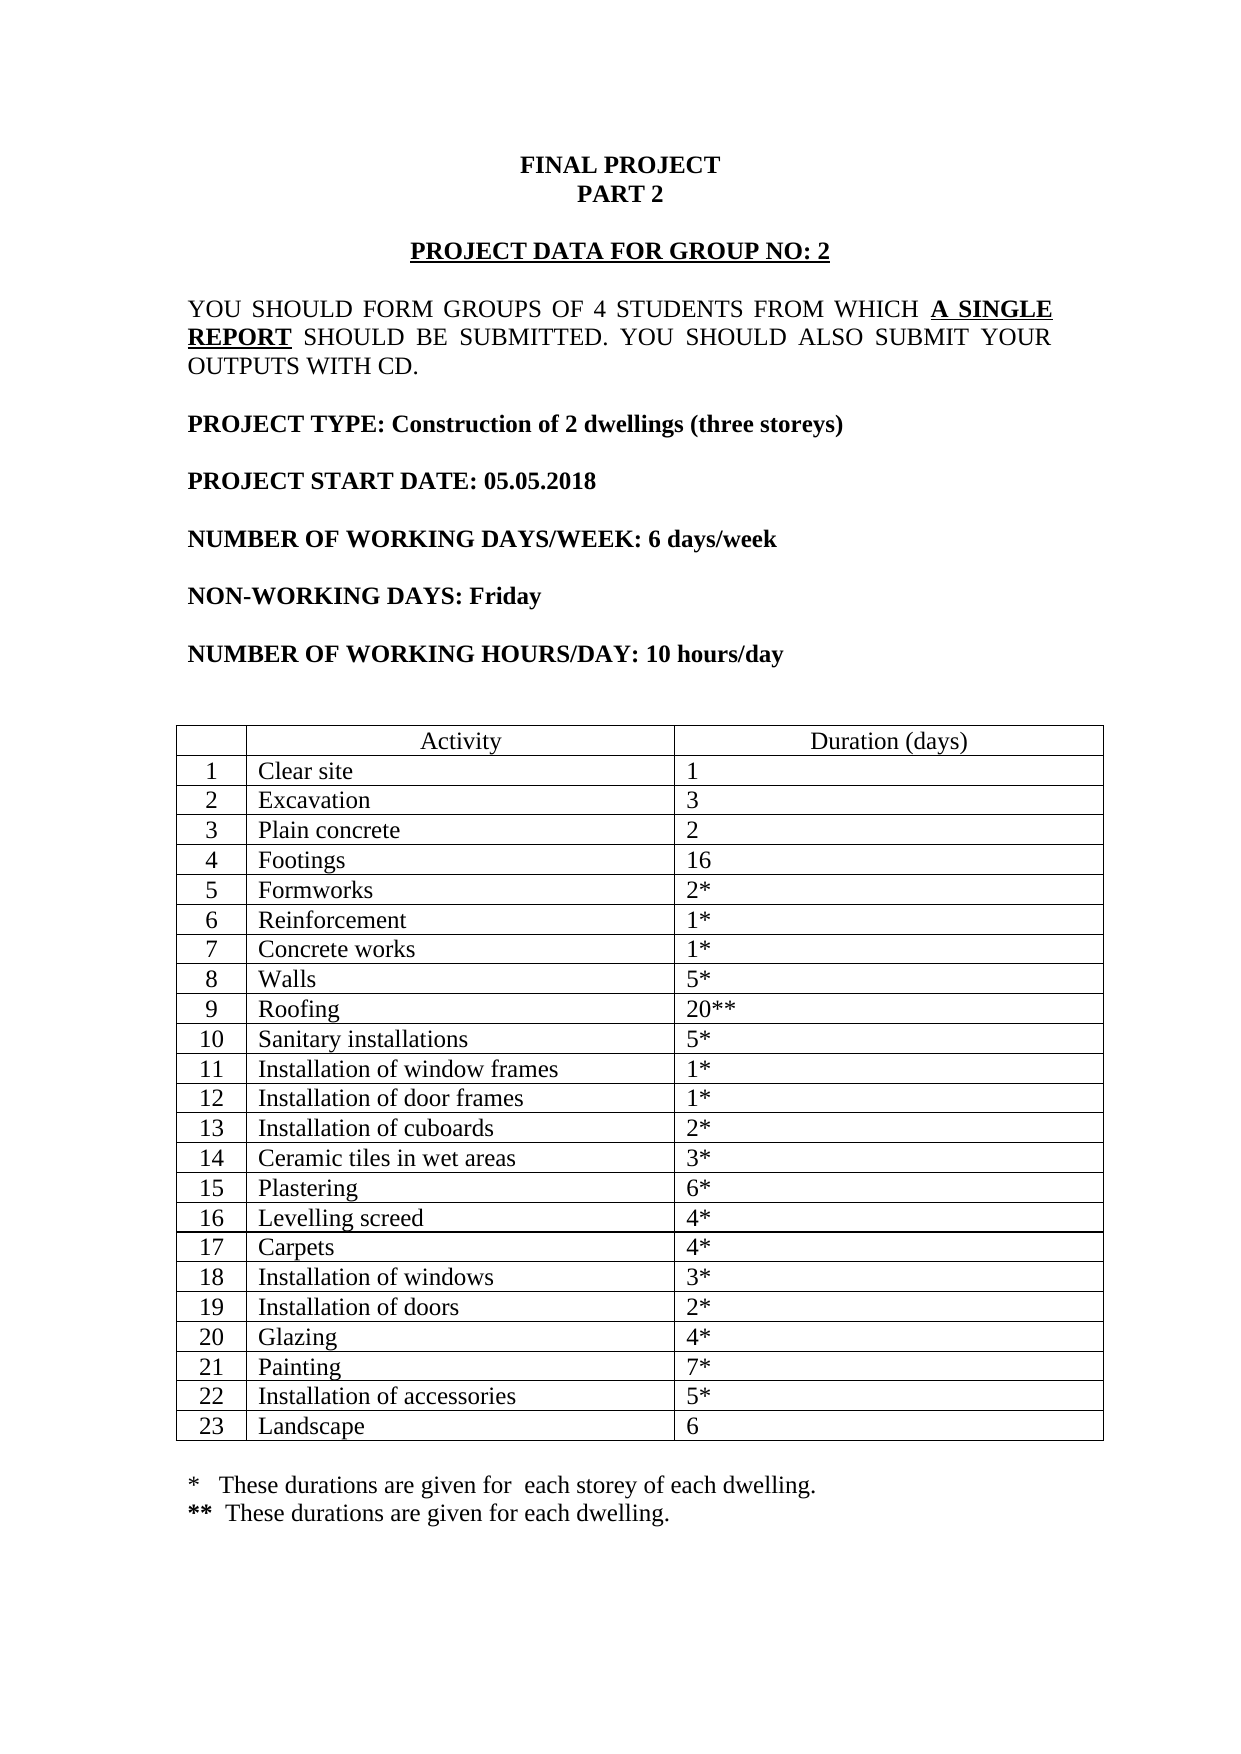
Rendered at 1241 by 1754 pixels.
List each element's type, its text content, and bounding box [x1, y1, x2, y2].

text ** These durations are given for each dwelling. [187, 1498, 1053, 1527]
text FINAL PROJECT [187, 150, 1053, 179]
table_cell Painting [247, 1352, 674, 1380]
table_cell 5 [177, 875, 246, 904]
table_cell 8 [177, 964, 246, 993]
table_cell 2* [675, 1292, 1103, 1321]
table_cell 11 [177, 1054, 246, 1082]
table_cell Carpets [247, 1233, 674, 1261]
table_cell 3 [675, 786, 1103, 814]
subtitle NON-WORKING DAYS: Friday [187, 581, 1053, 610]
table_cell 4* [675, 1203, 1103, 1231]
table_cell Landscape [247, 1411, 674, 1440]
table_cell Walls [247, 964, 674, 993]
table_cell 12 [177, 1084, 246, 1112]
table_cell 2* [675, 1113, 1103, 1142]
table_cell 2 [177, 786, 246, 814]
table_cell 4 [177, 845, 246, 874]
table_cell Installation of windows [247, 1262, 674, 1291]
table_cell 7* [675, 1352, 1103, 1380]
table_cell 9 [177, 994, 246, 1023]
table_cell Levelling screed [247, 1203, 674, 1231]
table_cell 7 [177, 935, 246, 963]
table_cell 13 [177, 1113, 246, 1142]
table_cell Clear site [247, 756, 674, 784]
table_cell Glazing [247, 1322, 674, 1351]
table_cell Installation of window frames [247, 1054, 674, 1082]
table_cell 16 [177, 1203, 246, 1231]
table_cell Installation of cuboards [247, 1113, 674, 1142]
text PART 2 [187, 179, 1053, 207]
table_cell Footings [247, 845, 674, 874]
table_cell Sanitary installations [247, 1024, 674, 1053]
text NUMBER OF WORKING DAYS/WEEK: 6 days/week [187, 524, 1053, 552]
table_cell 1* [675, 1084, 1103, 1112]
table_cell Excavation [247, 786, 674, 814]
text YOU SHOULD FORM GROUPS OF 4 STUDENTS FROM WHICH A SINGLE REPORT SHOULD BE SUBMITTED. YOU SHOULD ALSO SUBMIT YOUR OUTPUTS WITH CD. [187, 294, 1053, 380]
table_cell 1* [675, 935, 1103, 963]
table_cell Installation of accessories [247, 1381, 674, 1410]
table_cell 6 [177, 905, 246, 933]
table_cell 1* [675, 905, 1103, 933]
table_cell Roofing [247, 994, 674, 1023]
table_cell 5* [675, 964, 1103, 993]
table_cell Plain concrete [247, 815, 674, 844]
table_cell 22 [177, 1381, 246, 1410]
table_cell 6 [675, 1411, 1103, 1440]
table_cell 14 [177, 1143, 246, 1172]
text * These durations are given for each storey of each dwelling. [187, 1470, 1053, 1498]
table_cell 10 [177, 1024, 246, 1053]
table_cell Reinforcement [247, 905, 674, 933]
table_cell 2 [675, 815, 1103, 844]
table_header Activity [247, 726, 674, 755]
table_header [177, 726, 246, 755]
table_cell 23 [177, 1411, 246, 1440]
table_cell 4* [675, 1322, 1103, 1351]
table_cell Concrete works [247, 935, 674, 963]
text PROJECT START DATE: 05.05.2018 [187, 466, 1053, 495]
table_cell 20 [177, 1322, 246, 1351]
table_cell 5* [675, 1024, 1103, 1053]
table_cell 6* [675, 1173, 1103, 1202]
table_cell 17 [177, 1233, 246, 1261]
table_cell 1 [675, 756, 1103, 784]
table_cell 5* [675, 1381, 1103, 1410]
table_cell 4* [675, 1233, 1103, 1261]
table_cell Installation of door frames [247, 1084, 674, 1112]
text PROJECT TYPE: Construction of 2 dwellings (three storeys) [187, 409, 1053, 437]
table_header Duration (days) [675, 726, 1103, 755]
table_cell Plastering [247, 1173, 674, 1202]
table_cell 3* [675, 1262, 1103, 1291]
table_cell 3 [177, 815, 246, 844]
table_cell 20** [675, 994, 1103, 1023]
table_cell Ceramic tiles in wet areas [247, 1143, 674, 1172]
table_cell 16 [675, 845, 1103, 874]
table_cell 18 [177, 1262, 246, 1291]
table_cell 1 [177, 756, 246, 784]
text NUMBER OF WORKING HOURS/DAY: 10 hours/day [187, 639, 1053, 667]
table_cell 3* [675, 1143, 1103, 1172]
table_cell 21 [177, 1352, 246, 1380]
subtitle PROJECT DATA FOR GROUP NO: 2 [187, 236, 1053, 265]
table_cell 1* [675, 1054, 1103, 1082]
table_cell 15 [177, 1173, 246, 1202]
table_cell 2* [675, 875, 1103, 904]
table_cell 19 [177, 1292, 246, 1321]
table_cell Installation of doors [247, 1292, 674, 1321]
table_cell Formworks [247, 875, 674, 904]
